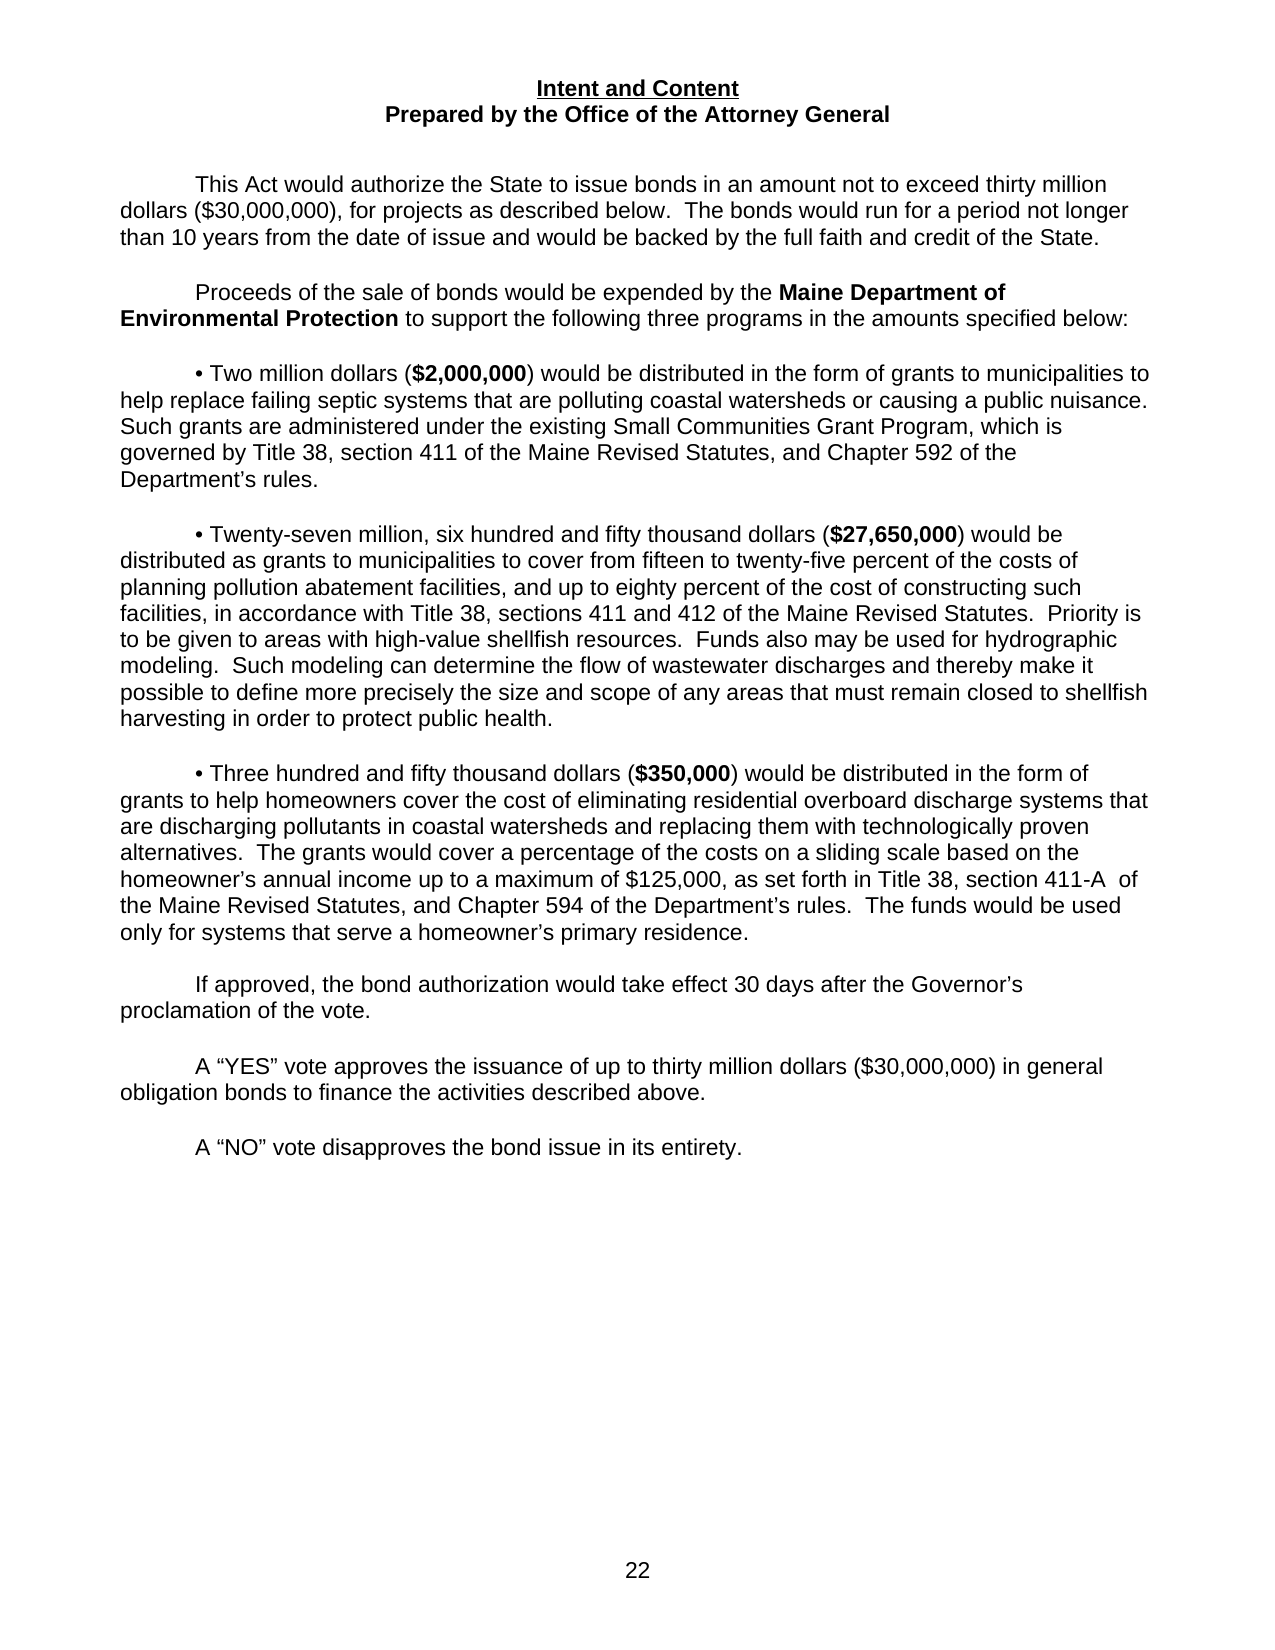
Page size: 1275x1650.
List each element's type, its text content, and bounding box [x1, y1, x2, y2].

text • Twenty-seven million, six hundred and fifty thousand dollars ($27,650,000) would be distributed as grants to municipalities to cover from fifteen to twenty-five percent of the costs of planning pollution abatement facilities, and up to eighty percent of the cost of constructing such facilities, in accordance with Title 38, sections 411 and 412 of the Maine Revised Statutes. Priority is to be given to areas with high-value shellfish resources. Funds also may be used for hydrographic modeling. Such modeling can determine the flow of wastewater discharges and thereby make it possible to define more precisely the size and scope of any areas that must remain closed to shellfish harvesting in order to protect public health. [120, 521, 1155, 732]
text Intent and Content [120, 75, 1155, 101]
text A “NO” vote disapproves the bond issue in its entirety. [120, 1134, 1155, 1160]
text Prepared by the Office of the Attorney General [120, 101, 1155, 128]
text A “YES” vote approves the issuance of up to thirty million dollars ($30,000,000) in general obligation bonds to finance the activities described above. [120, 1053, 1155, 1105]
text This Act would authorize the State to issue bonds in an amount not to exceed thirty million dollars ($30,000,000), for projects as described below. The bonds would run for a period not longer than 10 years from the date of issue and would be backed by the full faith and credit of the State. [120, 171, 1155, 250]
text • Three hundred and fifty thousand dollars ($350,000) would be distributed in the form of grants to help homeowners cover the cost of eliminating residential overboard discharge systems that are discharging pollutants in coastal watersheds and replacing them with technologically proven alternatives. The grants would cover a percentage of the costs on a sliding scale based on the homeowner’s annual income up to a maximum of $125,000, as set forth in Title 38, section 411-A of the Maine Revised Statutes, and Chapter 594 of the Department’s rules. The funds would be used only for systems that serve a homeowner’s primary residence. [120, 760, 1155, 945]
text If approved, the bond authorization would take effect 30 days after the Governor’s proclamation of the vote. [120, 971, 1155, 1024]
text • Two million dollars ($2,000,000) would be distributed in the form of grants to municipalities to help replace failing septic systems that are polluting coastal watersheds or causing a public nuisance. Such grants are administered under the existing Small Communities Grant Program, which is governed by Title 38, section 411 of the Maine Revised Statutes, and Chapter 592 of the Department’s rules. [120, 360, 1155, 492]
text Proceeds of the sale of bonds would be expended by the Maine Department of Environmental Protection to support the following three programs in the amounts specified below: [120, 279, 1155, 331]
